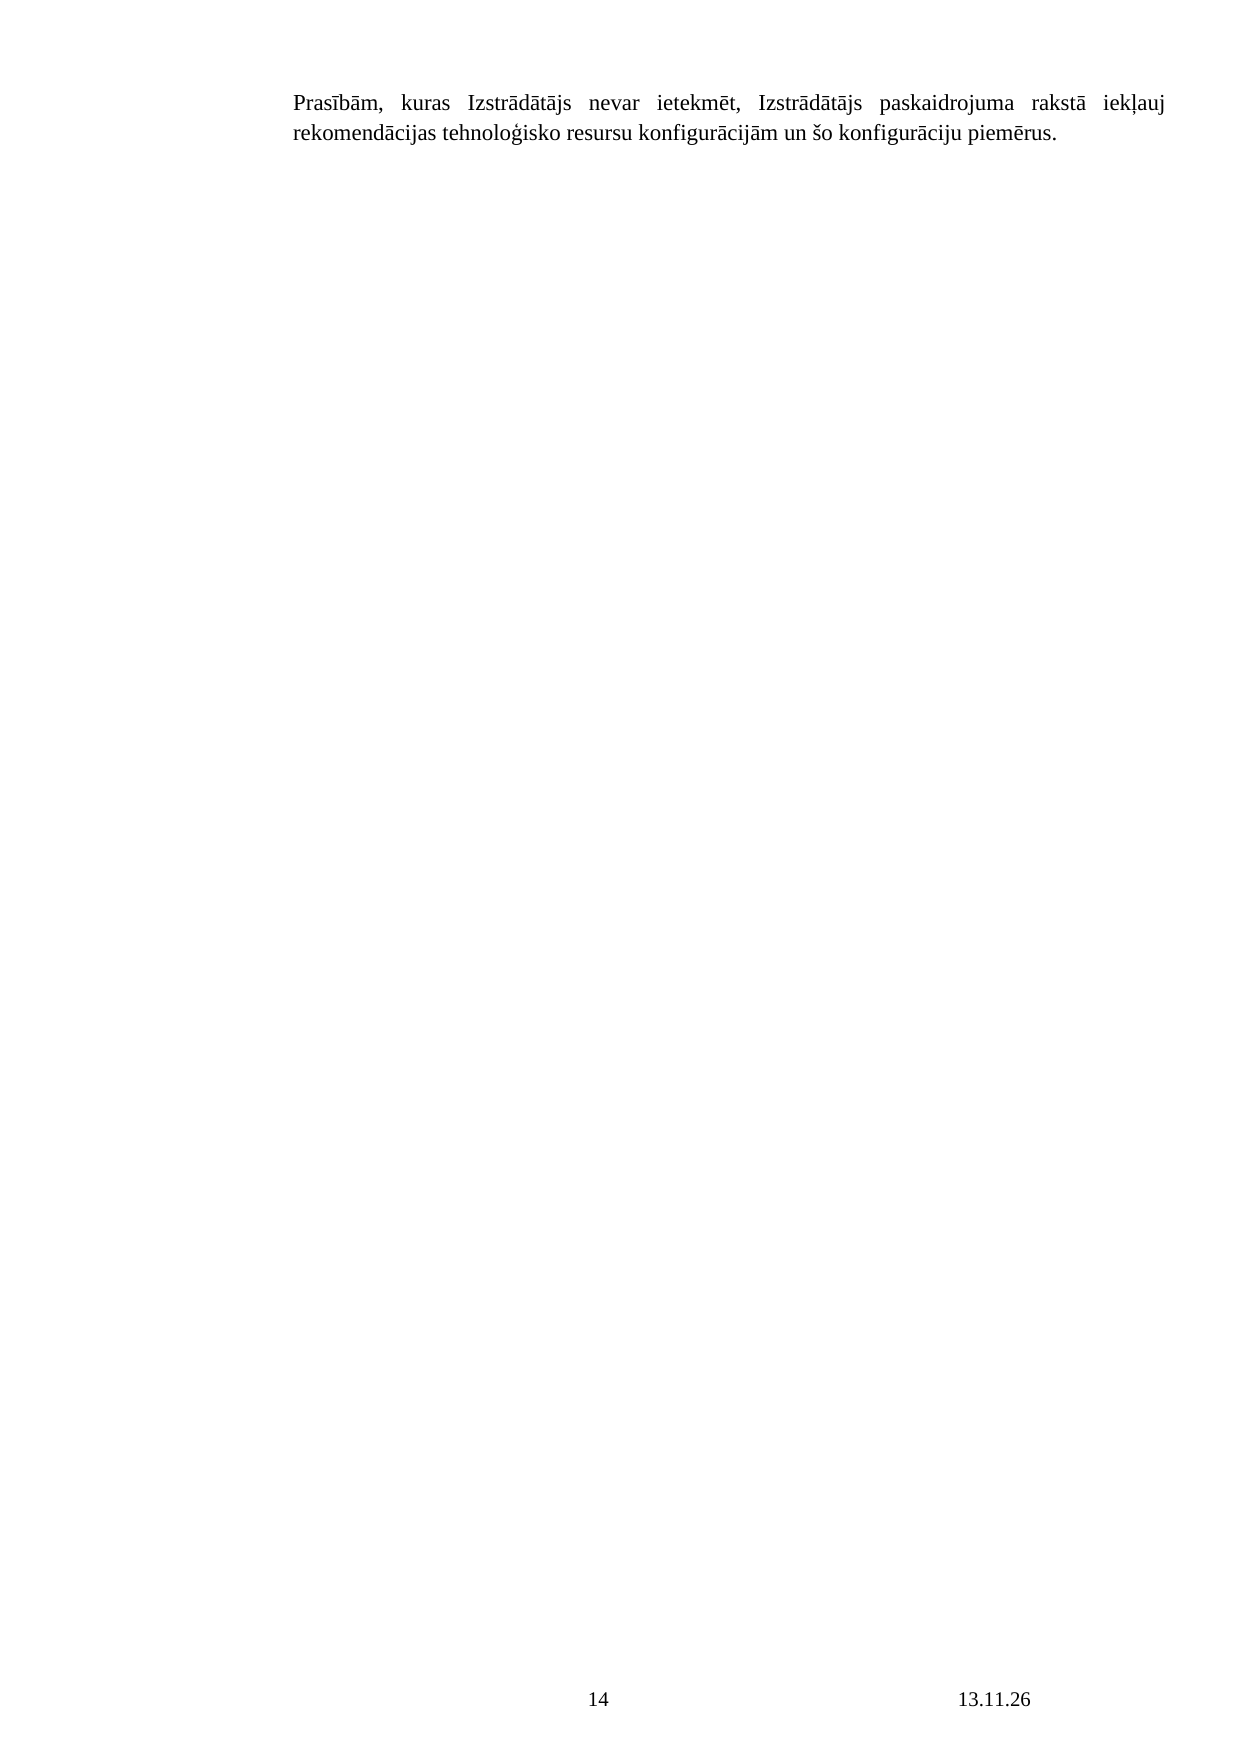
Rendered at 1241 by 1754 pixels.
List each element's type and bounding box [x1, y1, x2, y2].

list [240, 89, 1167, 145]
